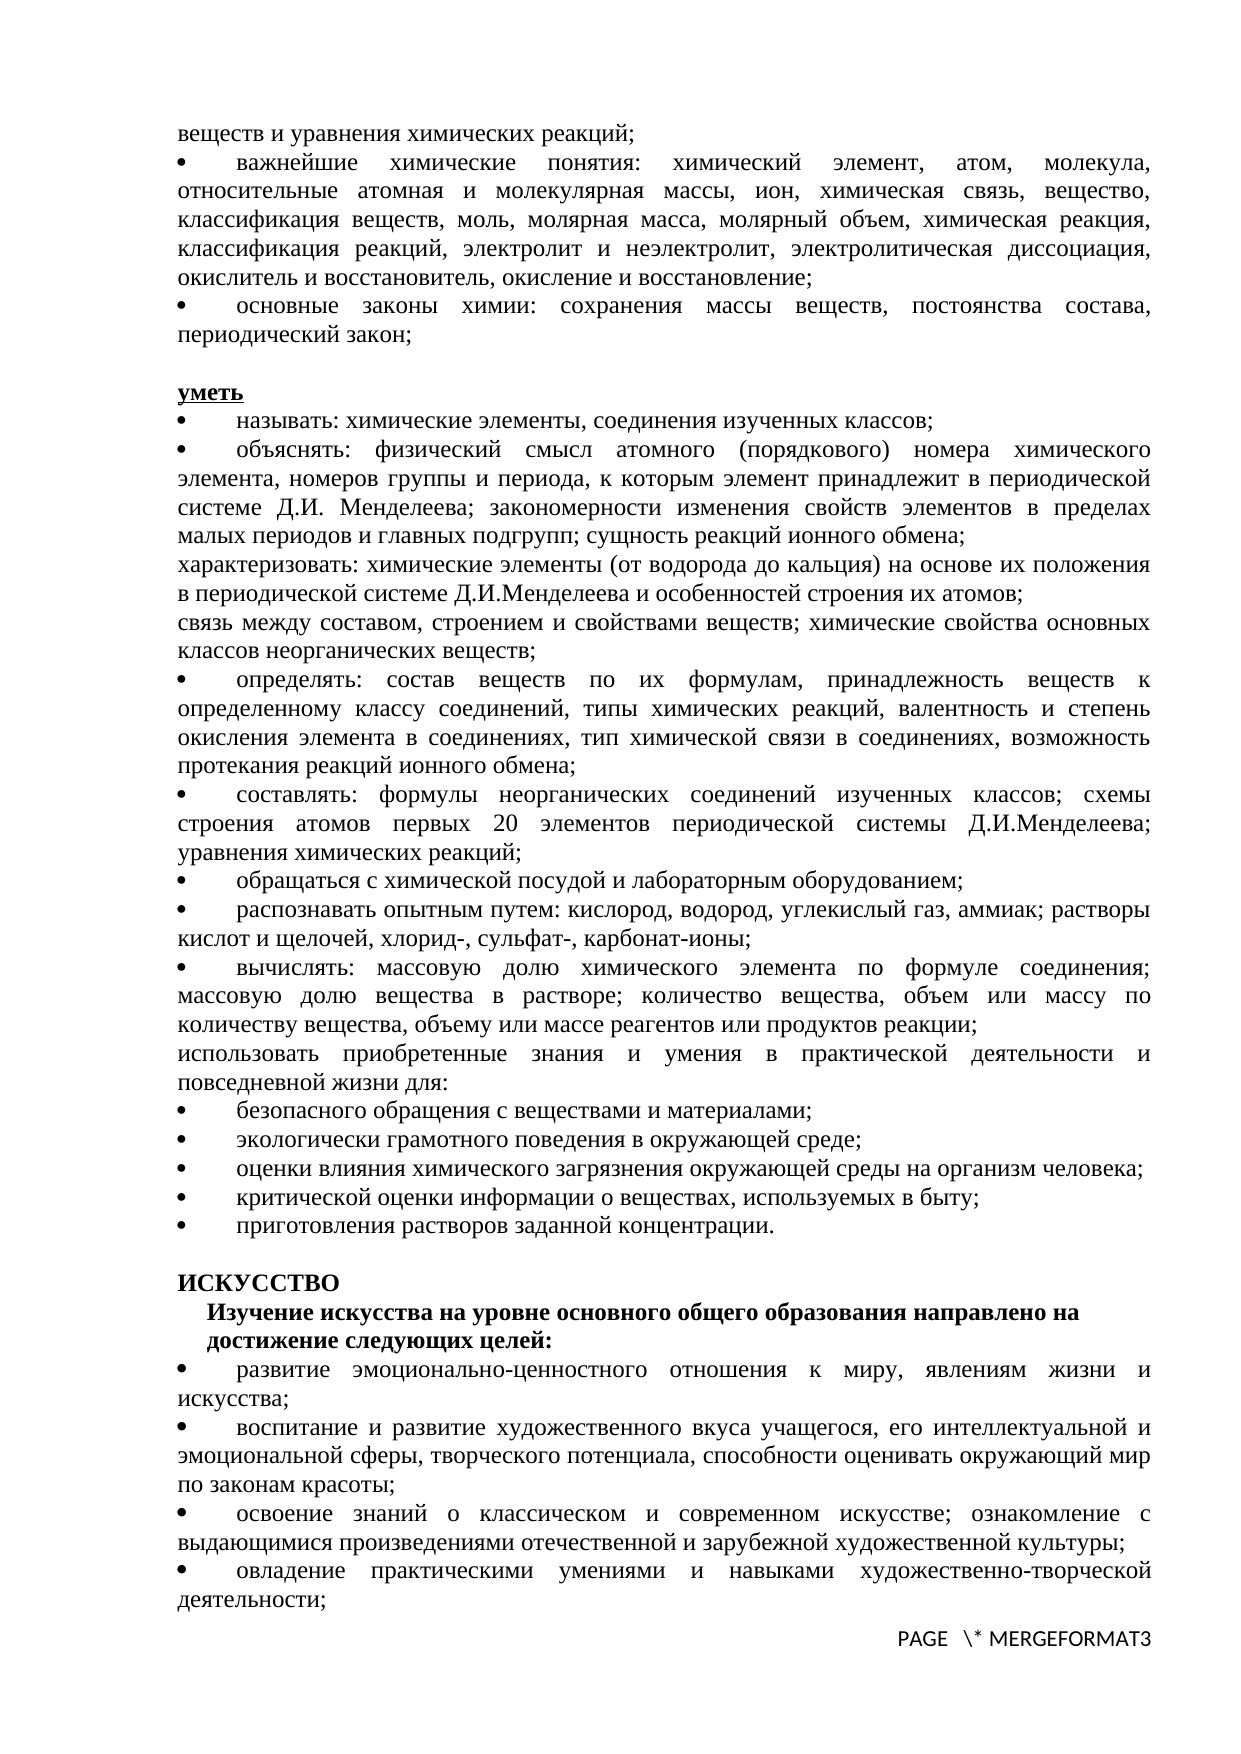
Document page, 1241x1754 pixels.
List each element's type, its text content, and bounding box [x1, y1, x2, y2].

list безопасного обращения с веществами и материалами; [177, 1096, 1152, 1124]
list объяснять: физический смысл атомного (порядкового) номера химического элемента, номеров группы и периода, к которым элемент принадлежит в периодической системе Д.И. Менделеева; закономерности изменения свойств элементов в пределах малых периодов и главных подгрупп; сущность реакций ионного обмена; [177, 434, 1152, 549]
list вычислять: массовую долю химического элемента по формуле соединения; массовую долю вещества в растворе; количество вещества, объем или массу по количеству вещества, объему или массе реагентов или продуктов реакции; [177, 952, 1152, 1038]
list приготовления растворов заданной концентрации. [177, 1211, 1152, 1239]
text характеризовать: химические элементы (от водорода до кальция) на основе их положения в периодической системе Д.И.Менделеева и особенностей строения их атомов; [177, 549, 1152, 607]
list основные законы химии: сохранения массы веществ, постоянства состава, периодический закон; [177, 291, 1152, 348]
list экологически грамотного поведения в окружающей среде; [177, 1124, 1152, 1153]
text использовать приобретенные знания и умения в практической деятельности и повседневной жизни для: [177, 1038, 1152, 1096]
list развитие эмоционально-ценностного отношения к миру, явлениям жизни и искусства; [177, 1354, 1152, 1412]
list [177, 118, 1152, 147]
list освоение знаний о классическом и современном искусстве; ознакомление с выдающимися произведениями отечественной и зарубежной художественной культуры; [177, 1498, 1152, 1556]
list овладение практическими умениями и навыками художественно-творческой деятельности; [177, 1556, 1152, 1613]
text уметь [177, 377, 1152, 406]
list обращаться с химической посудой и лабораторным оборудованием; [177, 866, 1152, 894]
list определять: состав веществ по их формулам, принадлежность веществ к определенному классу соединений, типы химических реакций, валентность и степень окисления элемента в соединениях, тип химической связи в соединениях, возможность протекания реакций ионного обмена; [177, 664, 1152, 779]
list называть: химические элементы, соединения изученных классов; [177, 406, 1152, 434]
list распознавать опытным путем: кислород, водород, углекислый газ, аммиак; растворы кислот и щелочей, хлорид-, сульфат-, карбонат-ионы; [177, 894, 1152, 952]
list воспитание и развитие художественного вкуса учащегося, его интеллектуальной и эмоциональной сферы, творческого потенциала, способности оценивать окружающий мир по законам красоты; [177, 1412, 1152, 1498]
text ИСКУССТВО [177, 1268, 1152, 1297]
list составлять: формулы неорганических соединений изученных классов; схемы строения атомов первых 20 элементов периодической системы Д.И.Менделеева; уравнения химических реакций; [177, 779, 1152, 866]
text связь между составом, строением и свойствами веществ; химические свойства основных классов неорганических веществ; [177, 607, 1152, 664]
list важнейшие химические понятия: химический элемент, атом, молекула, относительные атомная и молекулярная массы, ион, химическая связь, вещество, классификация веществ, моль, молярная масса, молярный объем, химическая реакция, классификация реакций, электролит и неэлектролит, электролитическая диссоциация, окислитель и восстановитель, окисление и восстановление; [177, 147, 1152, 291]
list оценки влияния химического загрязнения окружающей среды на организм человека; [177, 1153, 1152, 1182]
list критической оценки информации о веществах, используемых в быту; [177, 1182, 1152, 1211]
text Изучение искусства на уровне основного общего образования направлено на достижение следующих целей: [207, 1297, 1152, 1354]
